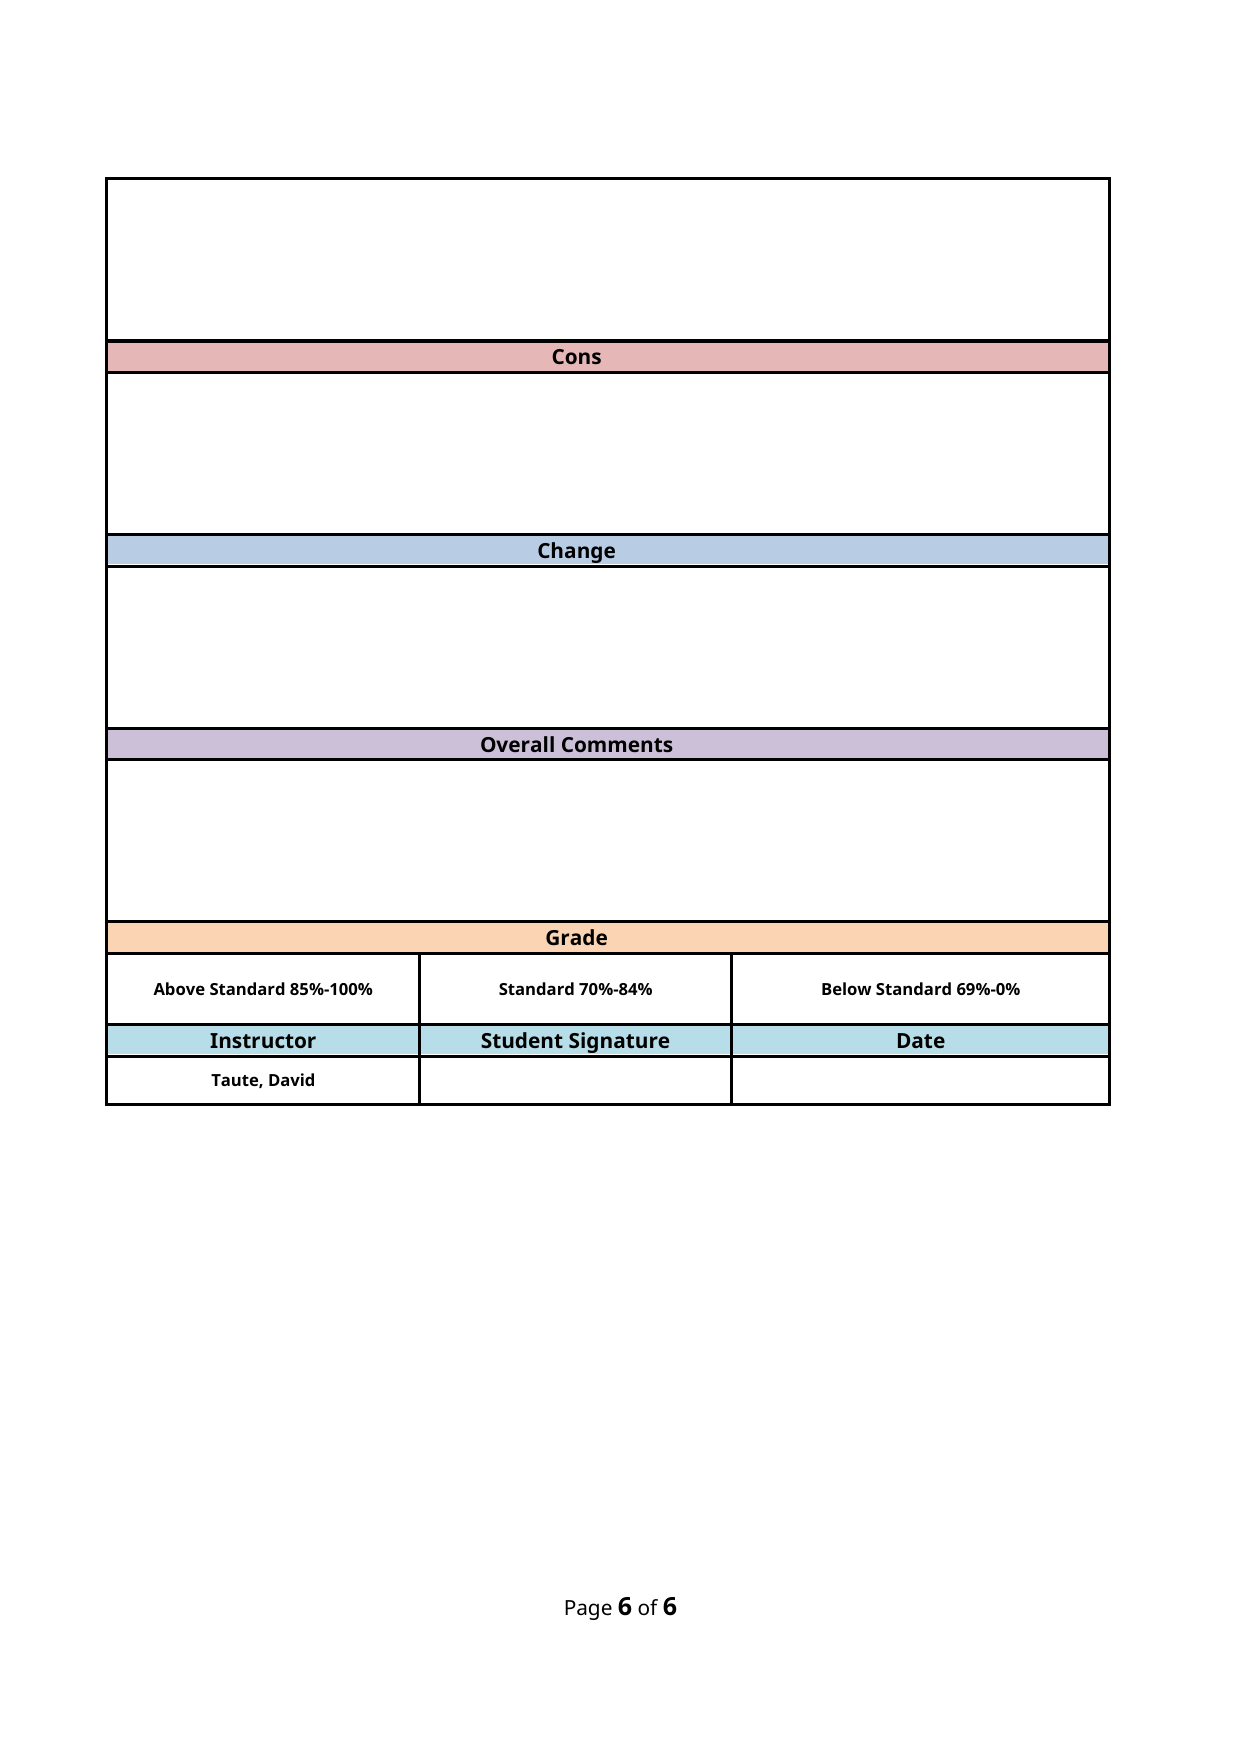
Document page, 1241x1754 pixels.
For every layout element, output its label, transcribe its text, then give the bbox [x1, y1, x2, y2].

table_cell Above Standard 85%-100% [108, 955, 418, 1023]
table_cell Instructor [108, 1026, 418, 1054]
table_cell Cons [108, 343, 1108, 371]
table_cell [108, 568, 1108, 727]
table_cell Grade [108, 923, 1108, 952]
table_cell [733, 1058, 1108, 1103]
table_cell [108, 374, 1108, 533]
table_cell Change [108, 536, 1108, 564]
table_cell [421, 1058, 730, 1103]
table_cell Standard 70%-84% [421, 955, 730, 1023]
table_cell Student Signature [421, 1026, 730, 1054]
table_cell Date [733, 1026, 1108, 1054]
table_cell Overall Comments [108, 730, 1108, 758]
table_cell Taute, David [108, 1058, 418, 1103]
table_cell [108, 180, 1108, 339]
table_cell Below Standard 69%-0% [733, 955, 1108, 1023]
table_cell [108, 761, 1108, 920]
